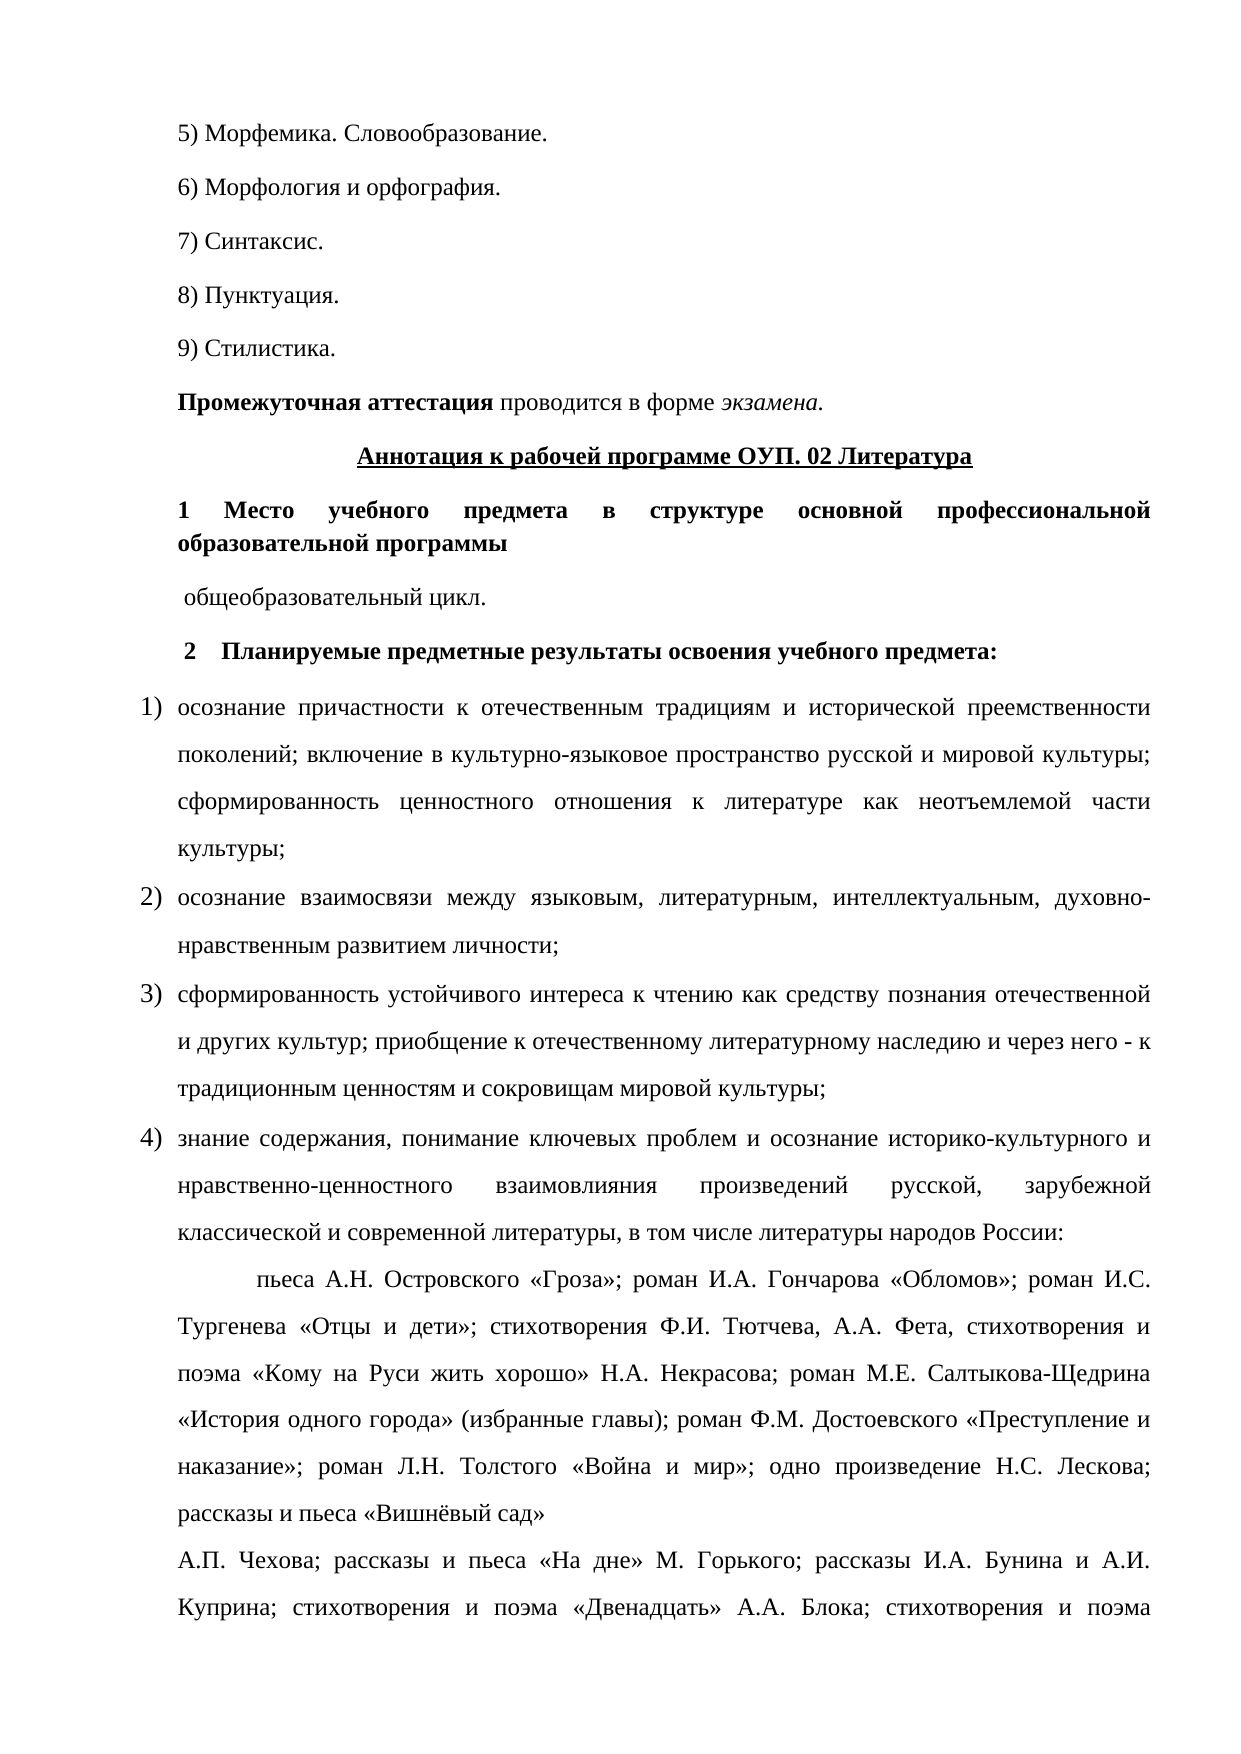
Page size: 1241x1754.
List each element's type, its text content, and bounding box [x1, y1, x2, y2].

text 7) Синтаксис. [177, 226, 1152, 254]
list знание содержания, понимание ключевых проблем и осознание историко-культурного и нравственно-ценностного взаимовлияния произведений русской, зарубежной классической и современной литературы, в том числе литературы народов России: [140, 1121, 1152, 1246]
text 8) Пунктуация. [177, 280, 1152, 308]
list осознание причастности к отечественным традициям и исторической преемственности поколений; включение в культурно-языковое пространство русской и мировой культуры; сформированность ценностного отношения к литературе как неотъемлемой части культуры; [140, 690, 1152, 862]
text пьеса А.Н. Островского «Гроза»; роман И.А. Гончарова «Обломов»; роман И.С. Тургенева «Отцы и дети»; стихотворения Ф.И. Тютчева, А.А. Фета, стихотворения и поэма «Кому на Руси жить хорошо» Н.А. Некрасова; роман М.Е. Салтыкова-Щедрина «История одного города» (избранные главы); роман Ф.М. Достоевского «Преступление и наказание»; роман Л.Н. Толстого «Война и мир»; одно произведение Н.С. Лескова; рассказы и пьеса «Вишнёвый сад» [177, 1264, 1152, 1527]
list осознание взаимосвязи между языковым, литературным, интеллектуальным, духовно-нравственным развитием личности; [140, 880, 1152, 959]
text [177, 1545, 1152, 1620]
text общеобразовательный цикл. [177, 582, 1152, 611]
text 1 Место учебного предмета в структуре основной профессиональной образовательной программы [177, 495, 1152, 557]
text 5) Морфемика. Словообразование. [177, 118, 1152, 147]
text 6) Морфология и орфография. [177, 172, 1152, 201]
text Аннотация к рабочей программе ОУП. 02 Литература [177, 441, 1152, 470]
list Планируемые предметные результаты освоения учебного предмета: [183, 636, 1152, 664]
text Промежуточная аттестация проводится в форме экзамена. [177, 387, 1152, 416]
text 9) Стилистика. [177, 333, 1152, 362]
list сформированность устойчивого интереса к чтению как средству познания отечественной и других культур; приобщение к отечественному литературному наследию и через него - к традиционным ценностям и сокровищам мировой культуры; [140, 977, 1152, 1102]
